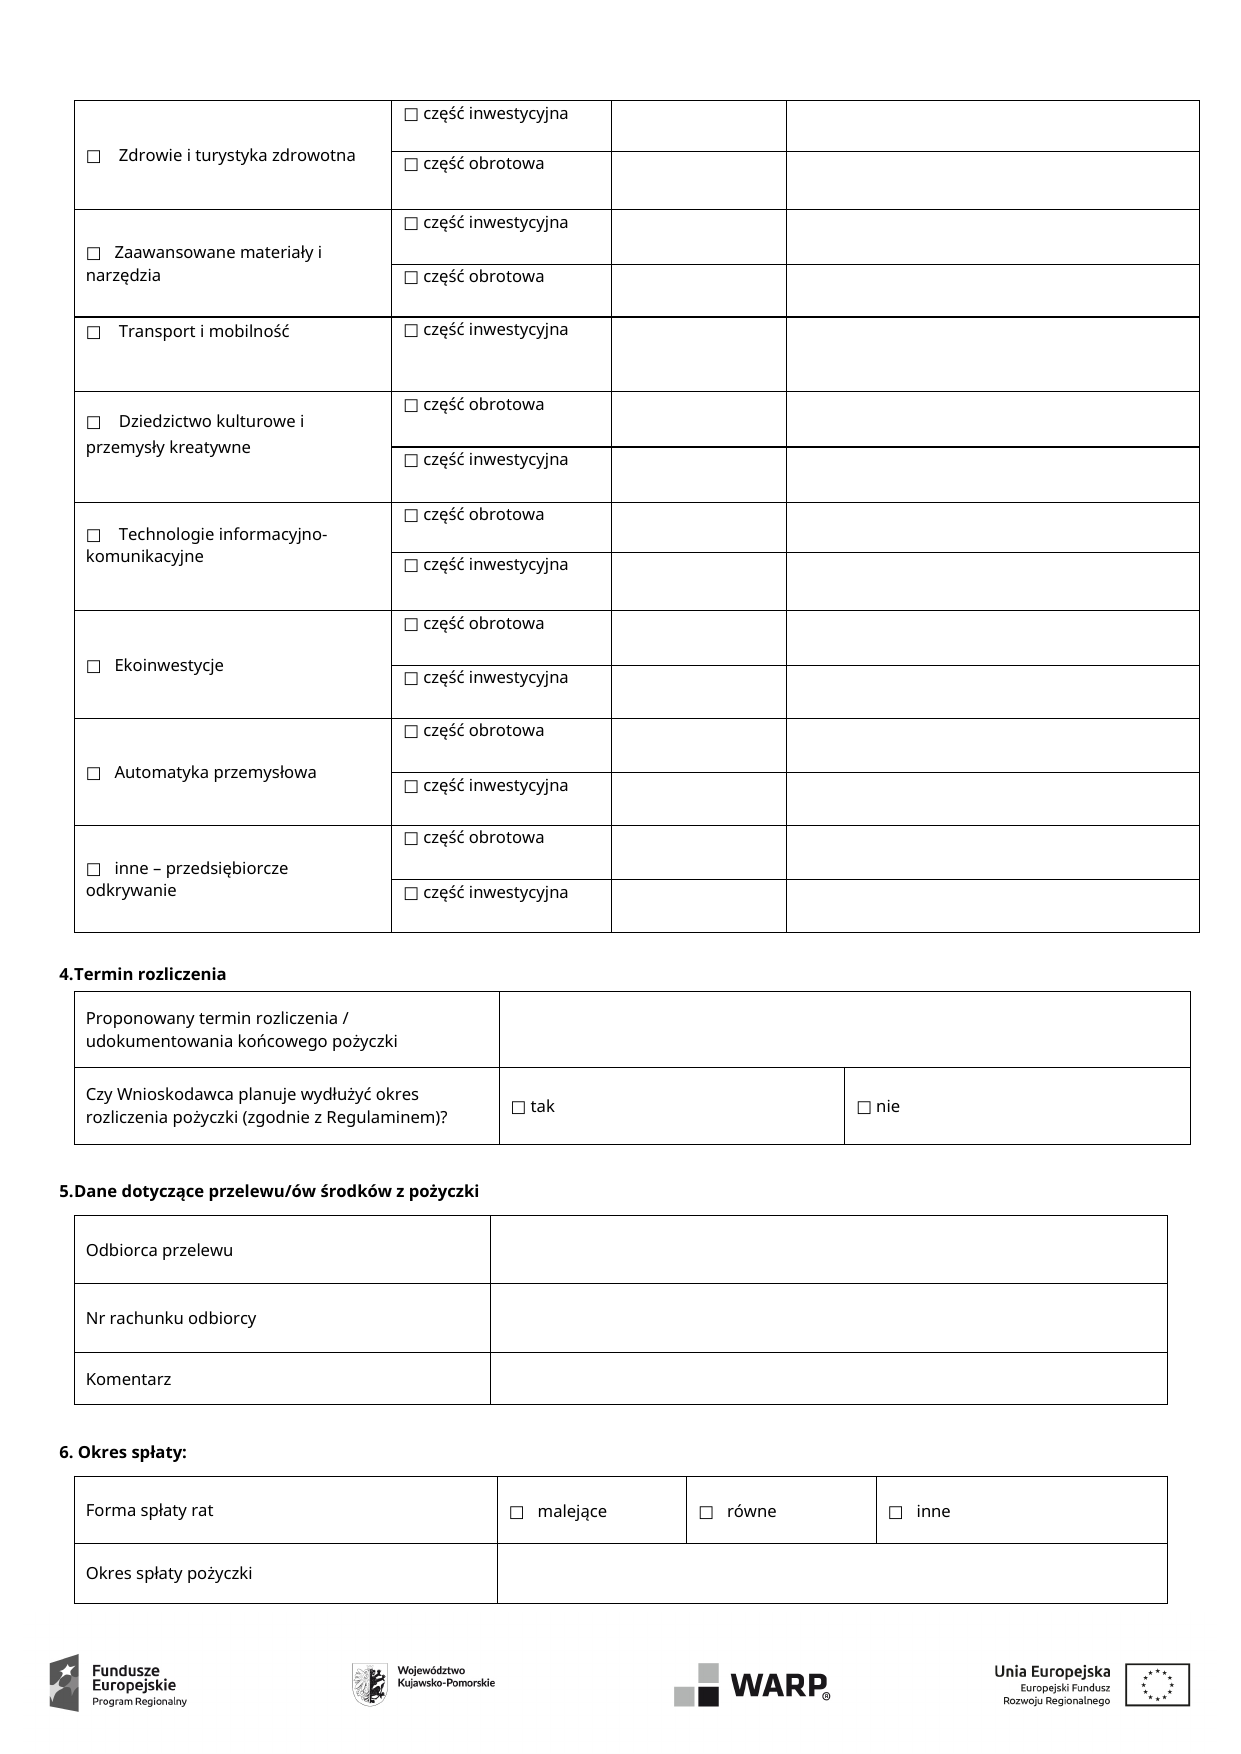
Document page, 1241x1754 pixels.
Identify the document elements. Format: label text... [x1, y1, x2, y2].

table_cell [787, 719, 1199, 772]
table_cell □ część inwestycyjna [392, 448, 611, 502]
table_cell [612, 666, 786, 718]
table_cell [612, 611, 786, 665]
table_cell [612, 152, 786, 209]
table_cell □ Ekoinwestycje [75, 611, 391, 718]
table_header □ inne [877, 1477, 1167, 1542]
table_cell Czy Wnioskodawca planuje wydłużyć okres rozliczenia pożyczki (zgodnie z Regulaminem)? [75, 1068, 499, 1144]
table_cell □ część inwestycyjna [392, 210, 611, 264]
table_cell [612, 448, 786, 502]
table_cell □ część inwestycyjna [392, 666, 611, 718]
table_cell □ część inwestycyjna [392, 880, 611, 932]
table_cell [612, 826, 786, 879]
table_header □ równe [687, 1477, 876, 1542]
table_cell [612, 210, 786, 264]
table_cell [612, 503, 786, 552]
table_cell [787, 265, 1199, 316]
table_cell □ Zdrowie i turystyka zdrowotna [75, 101, 391, 209]
table_cell [787, 101, 1199, 151]
table_cell □ Automatyka przemysłowa [75, 719, 391, 825]
table_cell □ część obrotowa [392, 392, 611, 446]
table_cell [787, 448, 1199, 502]
table_cell [498, 1544, 1167, 1602]
table_cell □ część inwestycyjna [392, 101, 611, 151]
table_cell [491, 1284, 1167, 1352]
table_cell □ część obrotowa [392, 826, 611, 879]
table_cell [612, 773, 786, 825]
table_cell Komentarz [75, 1353, 490, 1404]
table_cell Okres spłaty pożyczki [75, 1544, 497, 1602]
table_cell □ nie [845, 1068, 1190, 1144]
table_cell Nr rachunku odbiorcy [75, 1284, 490, 1352]
table_cell □ Dziedzictwo kulturowe i przemysły kreatywne [75, 392, 391, 502]
table_cell □ część obrotowa [392, 611, 611, 665]
table_cell [491, 1353, 1167, 1404]
table_cell [612, 318, 786, 391]
table_header [500, 992, 1190, 1067]
table_cell □ Technologie informacyjno- komunikacyjne [75, 503, 391, 610]
picture [22, 1612, 1218, 1754]
table_cell [787, 210, 1199, 264]
table_cell [787, 773, 1199, 825]
table_cell [787, 553, 1199, 610]
table_header □ malejące [498, 1477, 686, 1542]
table_cell □ część obrotowa [392, 152, 611, 209]
table_cell [787, 503, 1199, 552]
table_cell [612, 392, 786, 446]
list Dane dotyczące przelewu/ów środków z pożyczki [59, 1180, 1167, 1203]
table_cell □ część obrotowa [392, 265, 611, 316]
list Termin rozliczenia [59, 962, 1167, 985]
table_header [491, 1216, 1167, 1283]
table_cell [787, 880, 1199, 932]
table_cell [612, 265, 786, 316]
table_cell [612, 553, 786, 610]
table_cell □ Zaawansowane materiały i narzędzia [75, 210, 391, 316]
table_cell □ część obrotowa [392, 719, 611, 772]
table_cell [612, 101, 786, 151]
table_cell [612, 880, 786, 932]
table_cell [787, 152, 1199, 209]
table_cell □ część inwestycyjna [392, 773, 611, 825]
text 6. Okres spłaty: [59, 1440, 1167, 1463]
table_cell □ Transport i mobilność [75, 318, 391, 391]
table_cell [787, 318, 1199, 391]
table_header Forma spłaty rat [75, 1477, 497, 1542]
table_cell [612, 719, 786, 772]
table_header Odbiorca przelewu [75, 1216, 490, 1283]
table_cell [787, 666, 1199, 718]
table_cell [787, 826, 1199, 879]
table_header Proponowany termin rozliczenia / udokumentowania końcowego pożyczki [75, 992, 499, 1067]
table_cell [787, 611, 1199, 665]
table_cell □ tak [500, 1068, 844, 1144]
table_cell □ część inwestycyjna [392, 318, 611, 391]
table_cell [787, 392, 1199, 446]
table_cell □ inne – przedsiębiorcze odkrywanie [75, 826, 391, 932]
table_cell □ część obrotowa [392, 503, 611, 552]
table_cell □ część inwestycyjna [392, 553, 611, 610]
